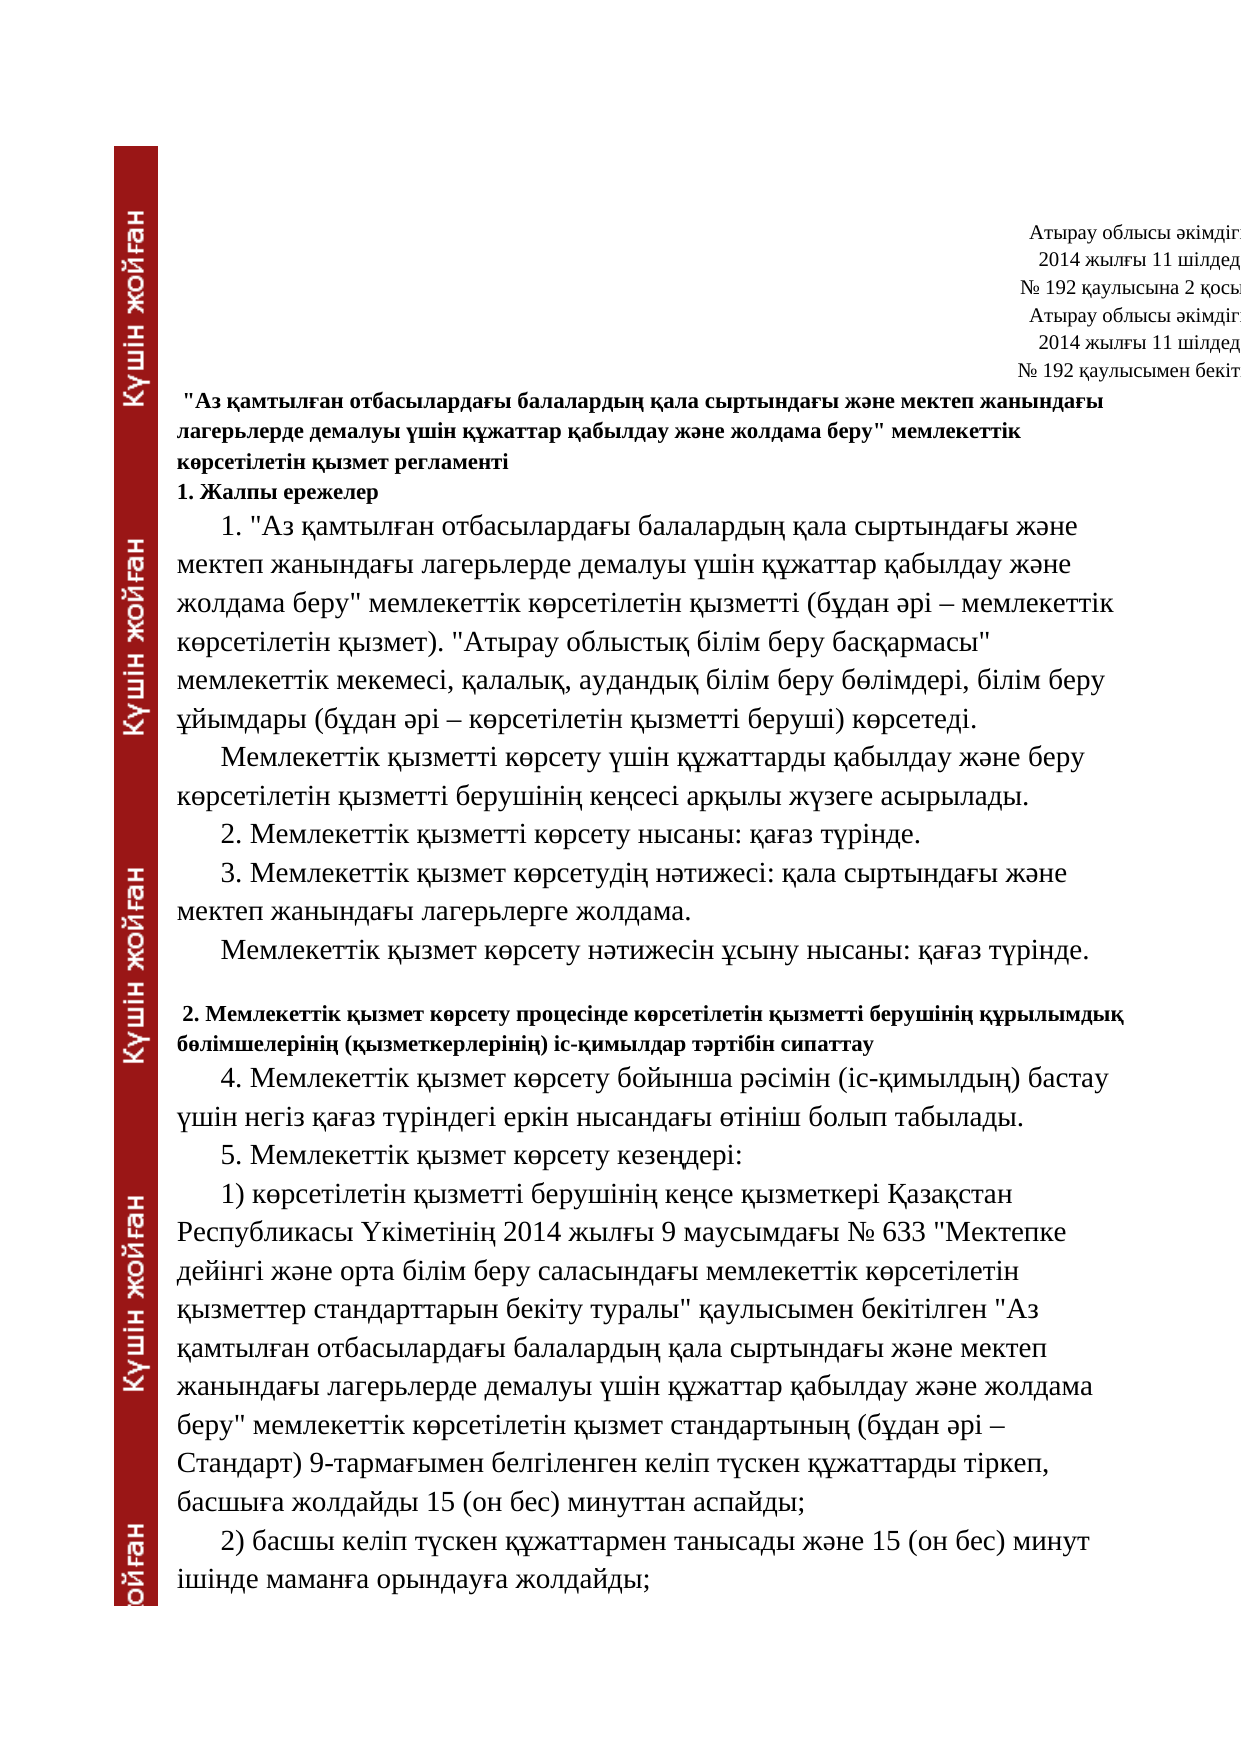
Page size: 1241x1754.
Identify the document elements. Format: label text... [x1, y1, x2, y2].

table_header [101, 218, 912, 387]
text "Аз қамтылған отбасылардағы балалардың қала сыртындағы және мектеп жанындағы лагерьлерде демалуы үшін құжаттар қабылдау және жолдама беру" мемлекеттік көрсетілетін қызмет регламенті 1. Жалпы ережелер [112, 387, 1128, 504]
text 2. Мемлекеттiк қызмет көрсету процесінде көрсетілетін қызметті берушінің құрылымдық бөлімшелерінің (қызметкерлерінің) іс-қимылдар тәртiбiн сипаттау [112, 1000, 1128, 1056]
picture [114, 996, 158, 1000]
picture [114, 504, 158, 508]
picture [114, 1056, 158, 1060]
table_header Атырау облысы әкімдігінің 2014 жылғы 11 шілдедегі № 192 қаулысына 2 қосымша Атырау облысы әкімдігінің 2014 жылғы 11 шілдедегі № 192 қаулысымен бекітілген [912, 218, 1240, 387]
picture [114, 1595, 158, 1606]
text 1. "Аз қамтылған отбасылардағы балалардың қала сыртындағы және мектеп жанындағы лагерьлерде демалуы үшін құжаттар қабылдау және жолдама беру" мемлекеттік көрсетілетін қызметті (бұдан әрі – мемлекеттік көрсетілетін қызмет). "Атырау облыстық білім беру басқармасы" мемлекеттік мекемесі, қалалық, аудандық білім беру бөлімдері, білім беру ұйымдары (бұдан әрі – көрсетілетін қызметті беруші) көрсетеді. Мемлекеттік қызметті көрсету үшін құжаттарды қабылдау және беру көрсетілетін қызметті берушінің кеңсесі арқылы жүзеге асырылады. 2. Мемлекеттік қызметті көрсету нысаны: қағаз түрінде. 3. Мемлекеттік қызмет көрсетудің нәтижесі: қала сыртындағы және мектеп жанындағы лагерьлерге жолдама. Мемлекеттік қызмет көрсету нәтижесін ұсыну нысаны: қағаз түрінде. [112, 508, 1128, 996]
picture [114, 146, 158, 218]
